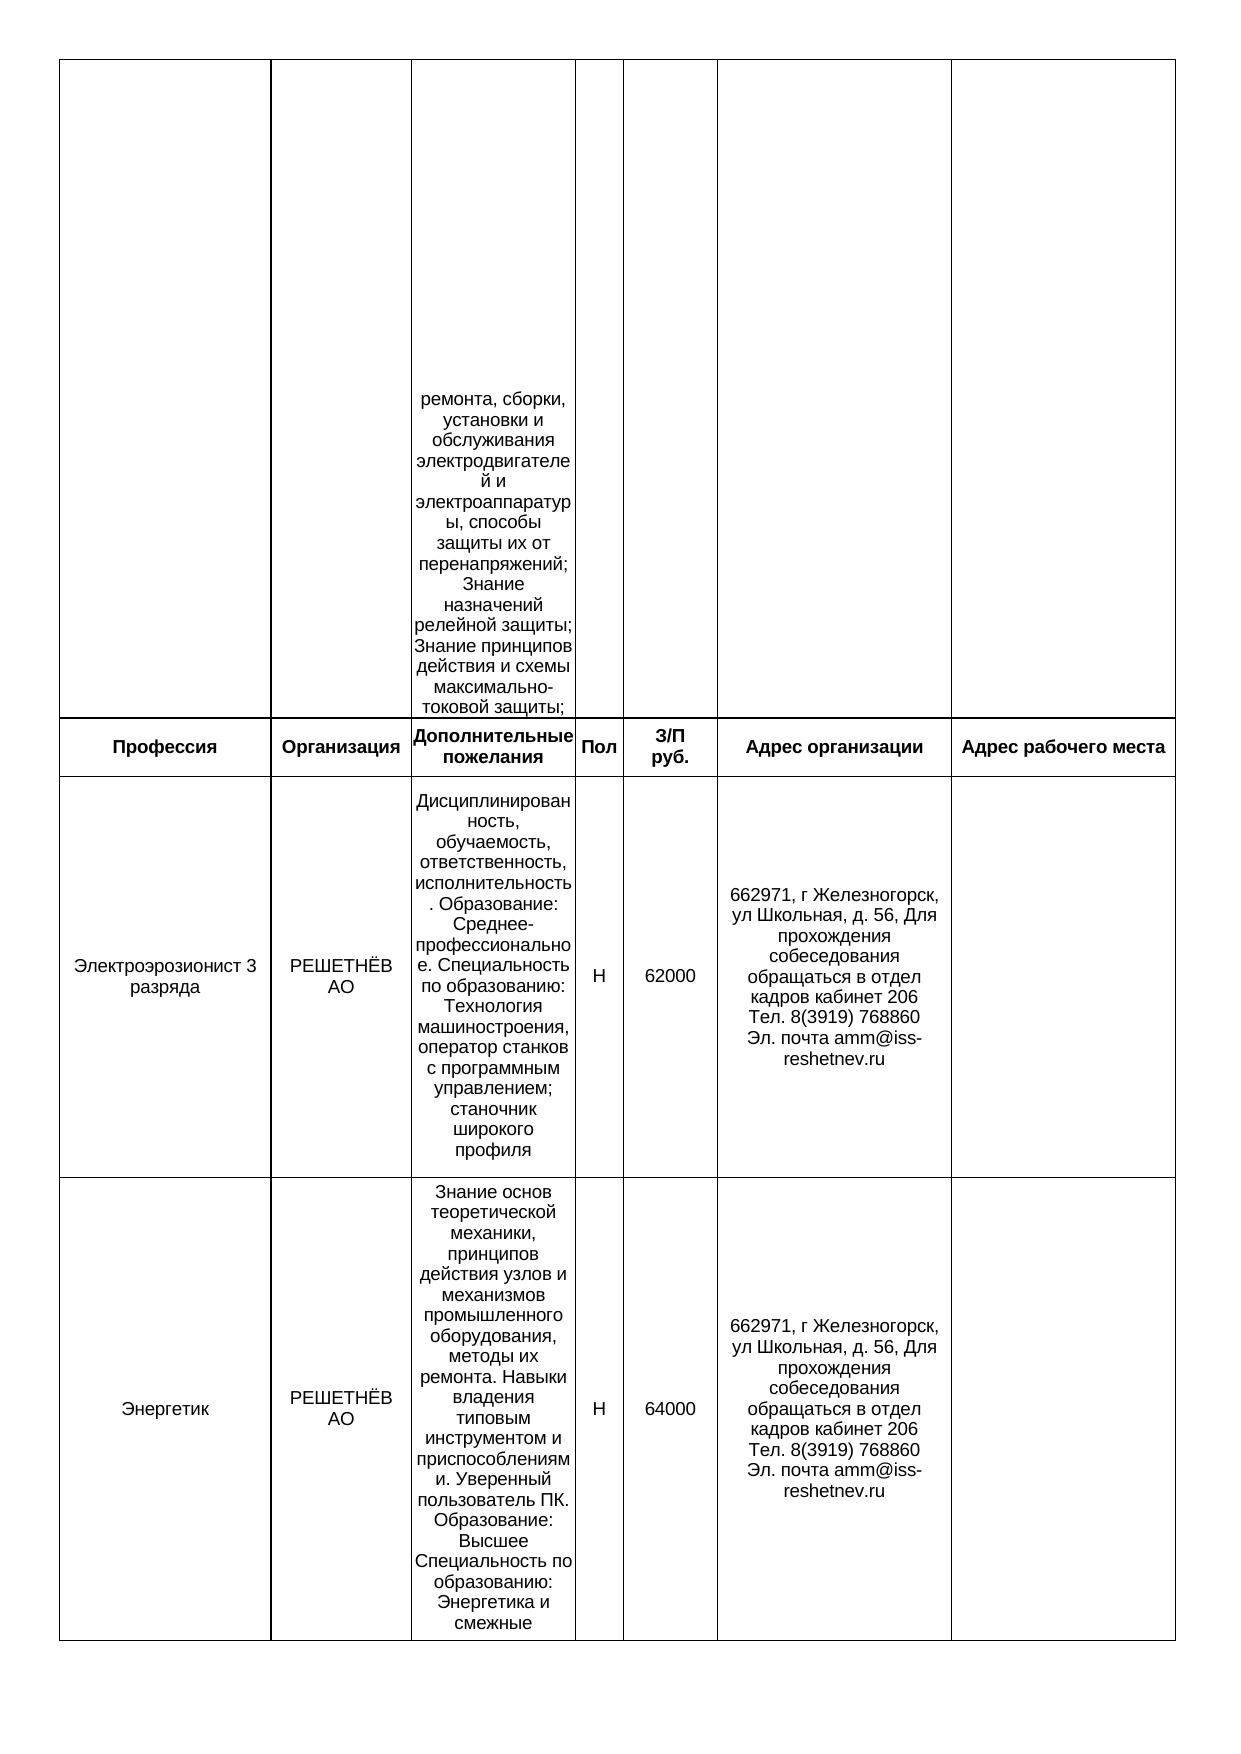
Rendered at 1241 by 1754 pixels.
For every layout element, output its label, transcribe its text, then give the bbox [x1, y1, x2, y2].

table_cell Дополнительные пожелания [412, 719, 575, 776]
table_cell 62000 [624, 777, 717, 1177]
table_cell Дисциплинированность, обучаемость, ответственность, исполнительность. Образование: Среднее-профессиональное. Специальность по образованию: Технология машиностроения, оператор станков с программным управлением; станочник широкого профиля [412, 777, 575, 1177]
table_cell 662971, г Железногорск, ул Школьная, д. 56, Для прохождения собеседования обращаться в отдел кадров кабинет 206 Тел. 8(3919) 768860 Эл. почта amm@iss-reshetnev.ru [718, 1178, 951, 1639]
table_cell 662971, г Железногорск, ул Школьная, д. 56, Для прохождения собеседования обращаться в отдел кадров кабинет 206 Тел. 8(3919) 768860 Эл. почта amm@iss-reshetnev.ru [718, 777, 951, 1177]
table_cell РЕШЕТНЁВ АО [272, 777, 411, 1177]
table_cell РЕШЕТНЁВ АО [272, 1178, 411, 1639]
table_cell [952, 1178, 1175, 1639]
table_cell З/П руб. [624, 719, 717, 776]
table_cell Адрес рабочего места [952, 719, 1175, 776]
table_cell Организация [272, 719, 411, 776]
table_cell Н [576, 1178, 623, 1639]
table_cell Профессия [60, 719, 270, 776]
table_cell [952, 777, 1175, 1177]
table_cell Электроэрозионист 3 разряда [60, 777, 270, 1177]
table_cell Пол [576, 719, 623, 776]
table_cell Н [576, 777, 623, 1177]
table_cell Адрес организации [718, 719, 951, 776]
table_cell Знание основ теоретической механики, принципов действия узлов и механизмов промышленного оборудования, методы их ремонта. Навыки владения типовым инструментом и приспособлениями. Уверенный пользователь ПК. Образование: Высшее Специальность по образованию: Энергетика и смежные [412, 1178, 575, 1639]
table_cell Энергетик [60, 1178, 270, 1639]
table_cell 64000 [624, 1178, 717, 1639]
